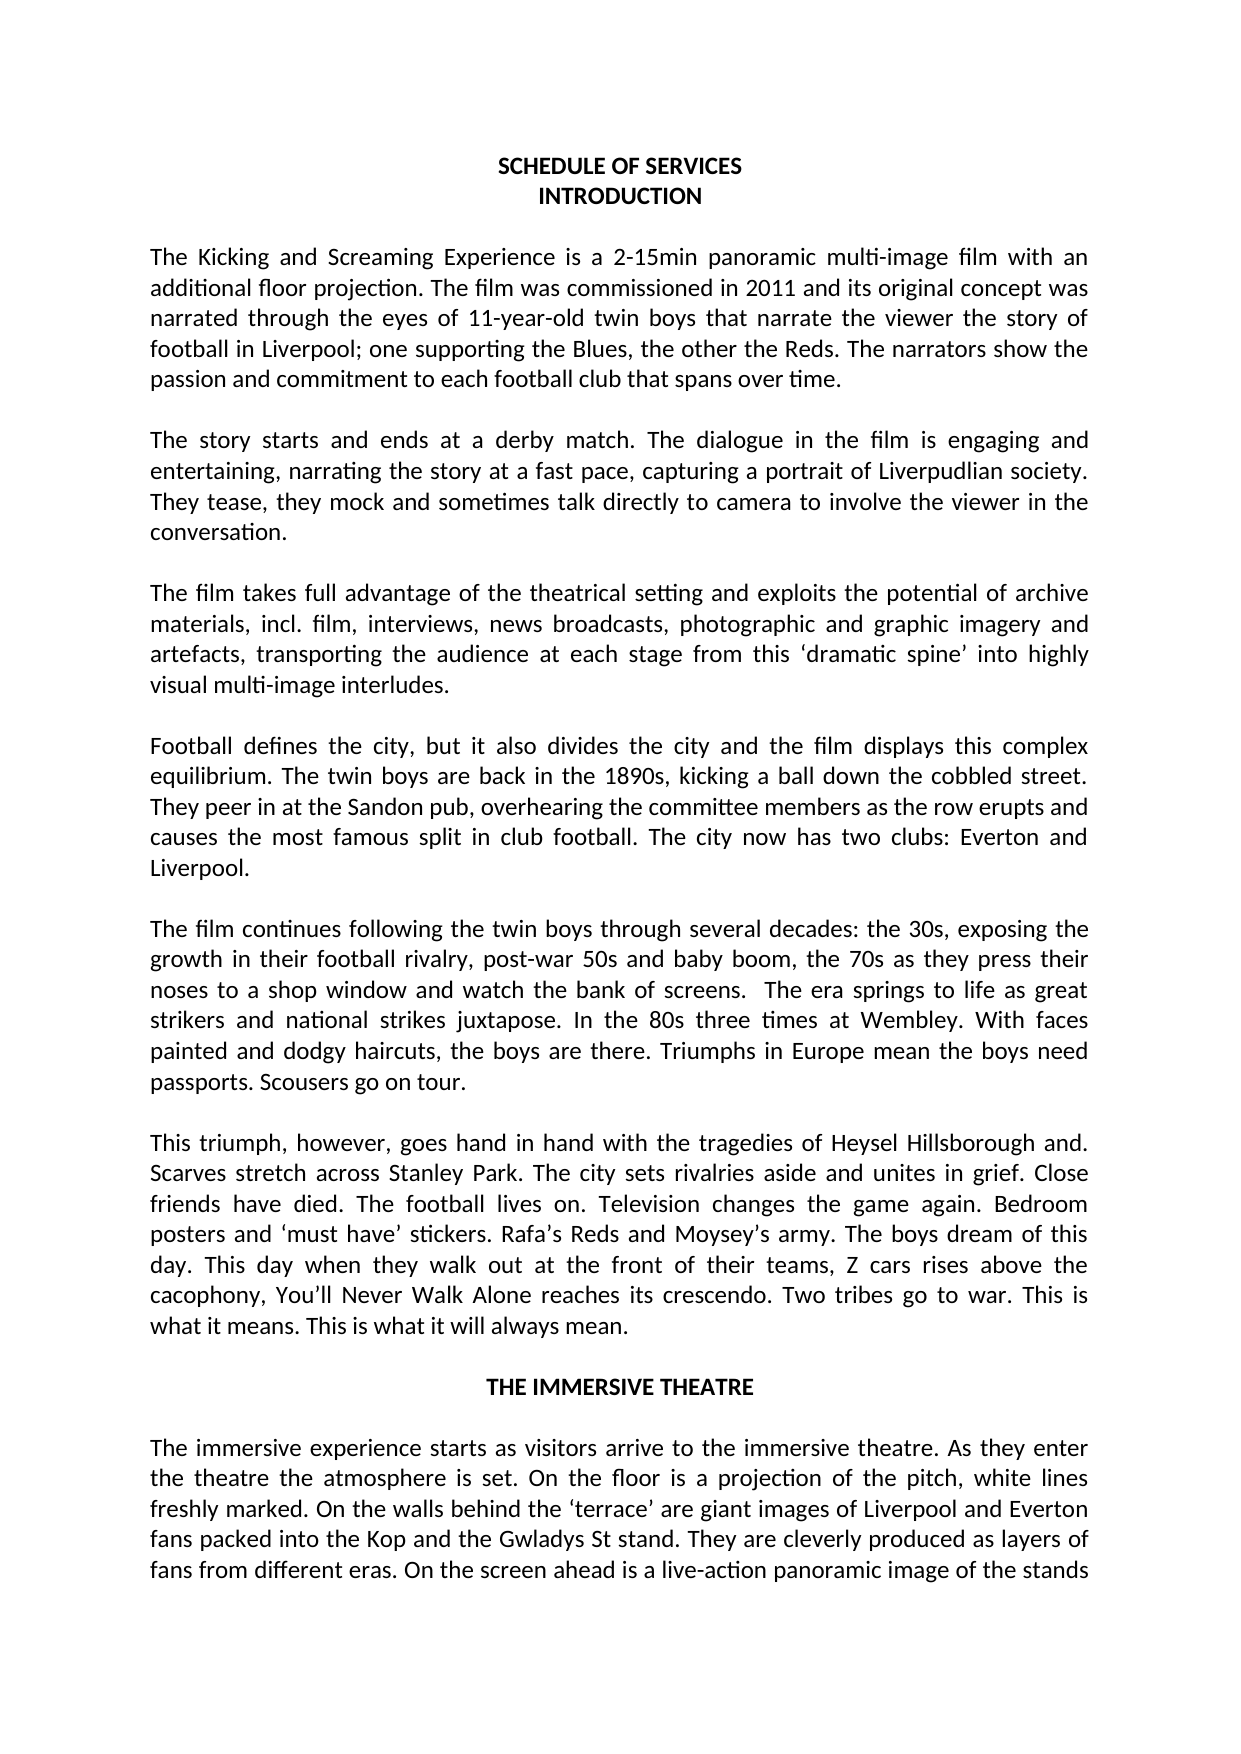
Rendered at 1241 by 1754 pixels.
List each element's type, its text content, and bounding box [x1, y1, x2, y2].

text SCHEDULE OF SERVICES [150, 150, 1090, 181]
text THE IMMERSIVE THEATRE [150, 1371, 1090, 1401]
text Football defines the city, but it also divides the city and the film displays this complex equilibrium. The twin boys are back in the 1890s, kicking a ball down the cobbled street. They peer in at the Sandon pub, overhearing the committee members as the row erupts and causes the most famous split in club football. The city now has two clubs: Everton and Liverpool. [150, 730, 1090, 882]
text The story starts and ends at a derby match. The dialogue in the film is engaging and entertaining, narrating the story at a fast pace, capturing a portrait of Liverpudlian society. They tease, they mock and sometimes talk directly to camera to involve the viewer in the conversation. [150, 425, 1090, 547]
text INTRODUCTION [150, 181, 1090, 211]
text The Kicking and Screaming Experience is a 2-15min panoramic multi-image film with an additional floor projection. The film was commissioned in 2011 and its original concept was narrated through the eyes of 11-year-old twin boys that narrate the viewer the story of football in Liverpool; one supporting the Blues, the other the Reds. The narrators show the passion and commitment to each football club that spans over time. [150, 242, 1090, 394]
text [150, 1432, 1090, 1584]
text This triumph, however, goes hand in hand with the tragedies of Heysel Hillsborough and. Scarves stretch across Stanley Park. The city sets rivalries aside and unites in grief. Close friends have died. The football lives on. Television changes the game again. Bedroom posters and ‘must have’ stickers. Rafa’s Reds and Moysey’s army. The boys dream of this day. This day when they walk out at the front of their teams, Z cars rises above the cacophony, You’ll Never Walk Alone reaches its crescendo. Two tribes go to war. This is what it means. This is what it will always mean. [150, 1127, 1090, 1340]
text The film takes full advantage of the theatrical setting and exploits the potential of archive materials, incl. film, interviews, news broadcasts, photographic and graphic imagery and artefacts, transporting the audience at each stage from this ‘dramatic spine’ into highly visual multi-image interludes. [150, 577, 1090, 699]
text The film continues following the twin boys through several decades: the 30s, exposing the growth in their football rivalry, post-war 50s and baby boom, the 70s as they press their noses to a shop window and watch the bank of screens. The era springs to life as great strikers and national strikes juxtapose. In the 80s three times at Wembley. With faces painted and dodgy haircuts, the boys are there. Triumphs in Europe mean the boys need passports. Scousers go on tour. [150, 913, 1090, 1096]
